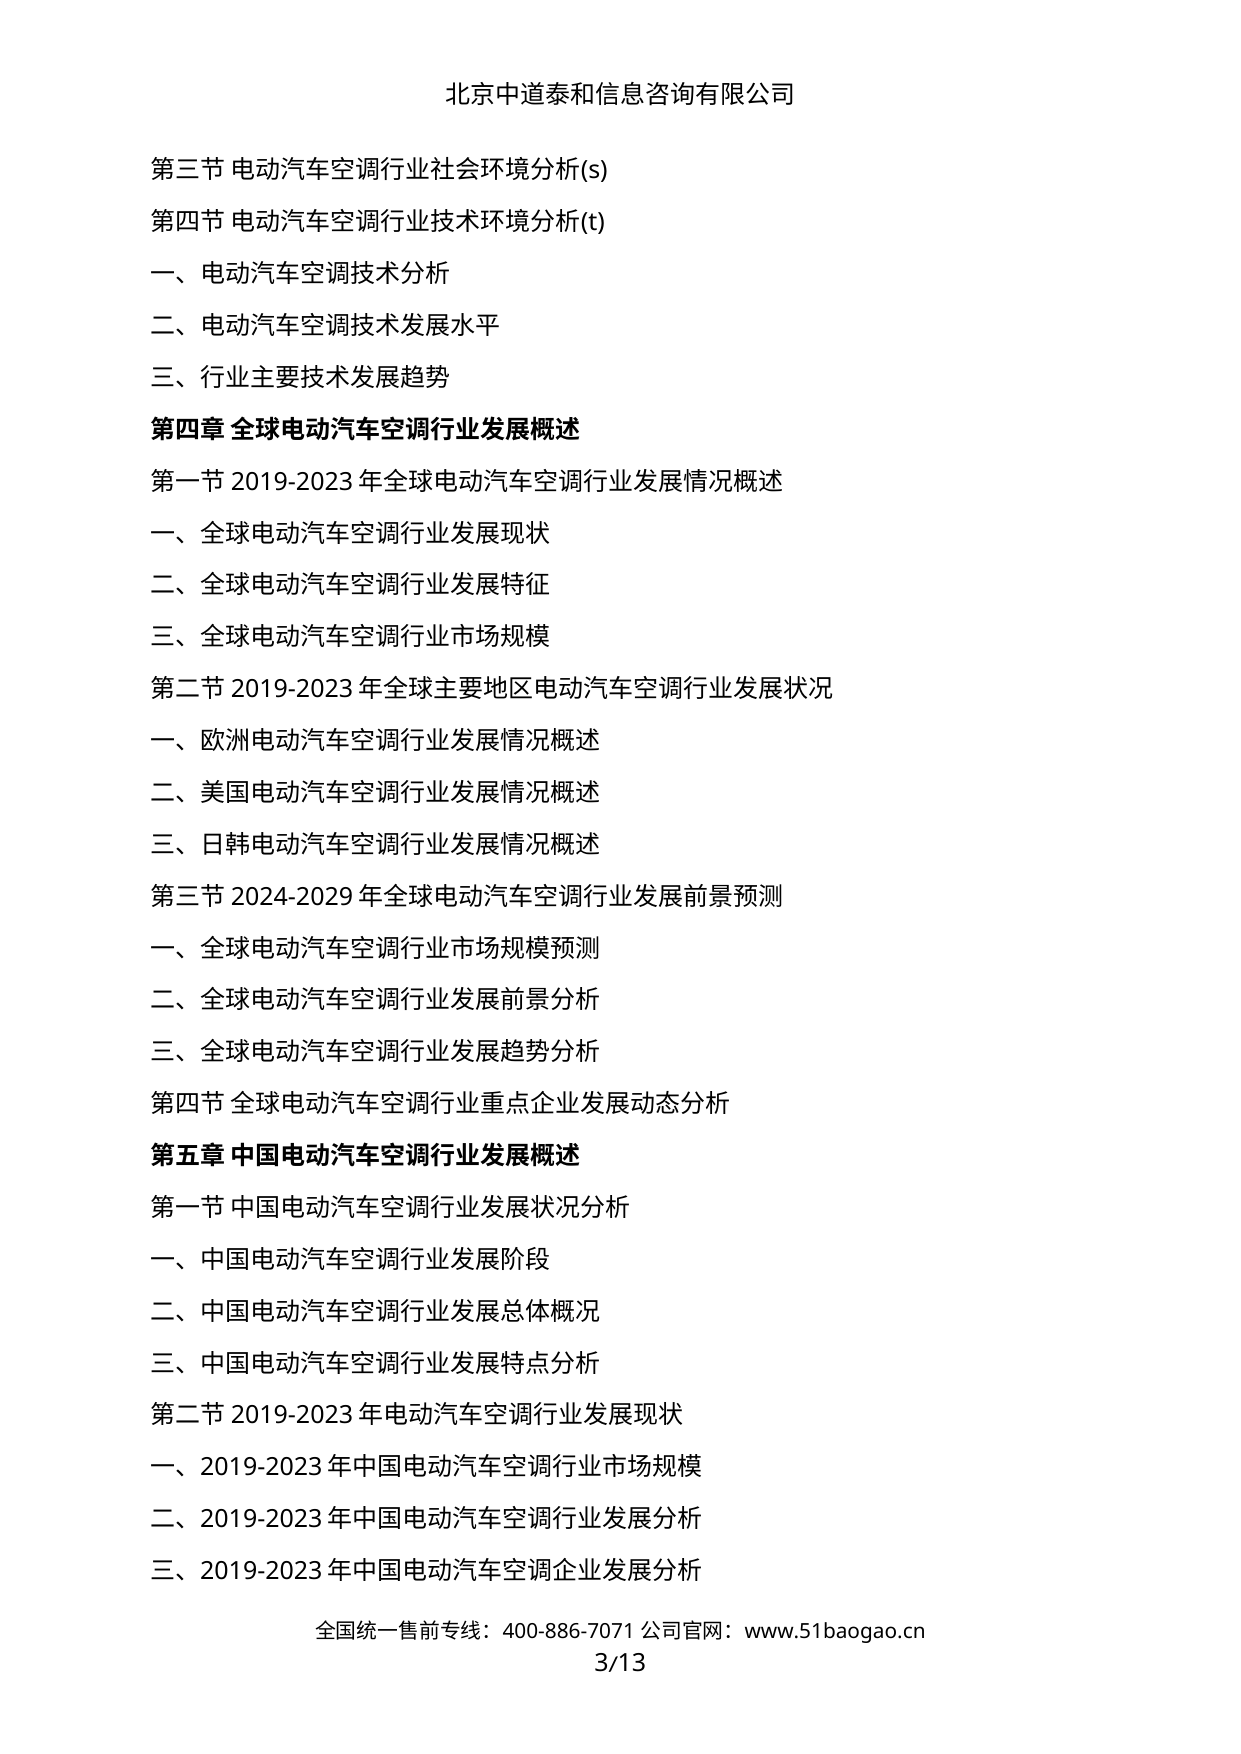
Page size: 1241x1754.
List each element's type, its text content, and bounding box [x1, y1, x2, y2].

text 一、全球电动汽车空调行业市场规模预测 [150, 928, 1090, 964]
text 二、全球电动汽车空调行业发展前景分析 [150, 980, 1090, 1016]
text 第二节 2019-2023年全球主要地区电动汽车空调行业发展状况 [150, 669, 1090, 705]
text 一、电动汽车空调技术分析 [150, 254, 1090, 290]
text 二、2019-2023年中国电动汽车空调行业发展分析 [150, 1499, 1090, 1535]
text 三、中国电动汽车空调行业发展特点分析 [150, 1343, 1090, 1379]
text 一、2019-2023年中国电动汽车空调行业市场规模 [150, 1447, 1090, 1483]
text 三、全球电动汽车空调行业发展趋势分析 [150, 1032, 1090, 1068]
text 第四章 全球电动汽车空调行业发展概述 [150, 409, 1090, 446]
text 第三节 电动汽车空调行业社会环境分析(s) [150, 150, 1090, 186]
text 第四节 电动汽车空调行业技术环境分析(t) [150, 202, 1090, 238]
text 三、全球电动汽车空调行业市场规模 [150, 617, 1090, 653]
text 第二节 2019-2023年电动汽车空调行业发展现状 [150, 1395, 1090, 1431]
text 第五章 中国电动汽车空调行业发展概述 [150, 1136, 1090, 1172]
text 第一节 2019-2023年全球电动汽车空调行业发展情况概述 [150, 461, 1090, 497]
text 二、美国电动汽车空调行业发展情况概述 [150, 772, 1090, 809]
text 三、2019-2023年中国电动汽车空调企业发展分析 [150, 1551, 1090, 1587]
text 第四节 全球电动汽车空调行业重点企业发展动态分析 [150, 1084, 1090, 1120]
text 第一节 中国电动汽车空调行业发展状况分析 [150, 1187, 1090, 1224]
text 第三节 2024-2029年全球电动汽车空调行业发展前景预测 [150, 876, 1090, 912]
text 一、中国电动汽车空调行业发展阶段 [150, 1239, 1090, 1276]
text 二、中国电动汽车空调行业发展总体概况 [150, 1291, 1090, 1327]
text 二、全球电动汽车空调行业发展特征 [150, 565, 1090, 601]
text 三、日韩电动汽车空调行业发展情况概述 [150, 824, 1090, 861]
text 一、全球电动汽车空调行业发展现状 [150, 513, 1090, 549]
text 一、欧洲电动汽车空调行业发展情况概述 [150, 721, 1090, 757]
text 二、电动汽车空调技术发展水平 [150, 306, 1090, 342]
text 三、行业主要技术发展趋势 [150, 357, 1090, 394]
